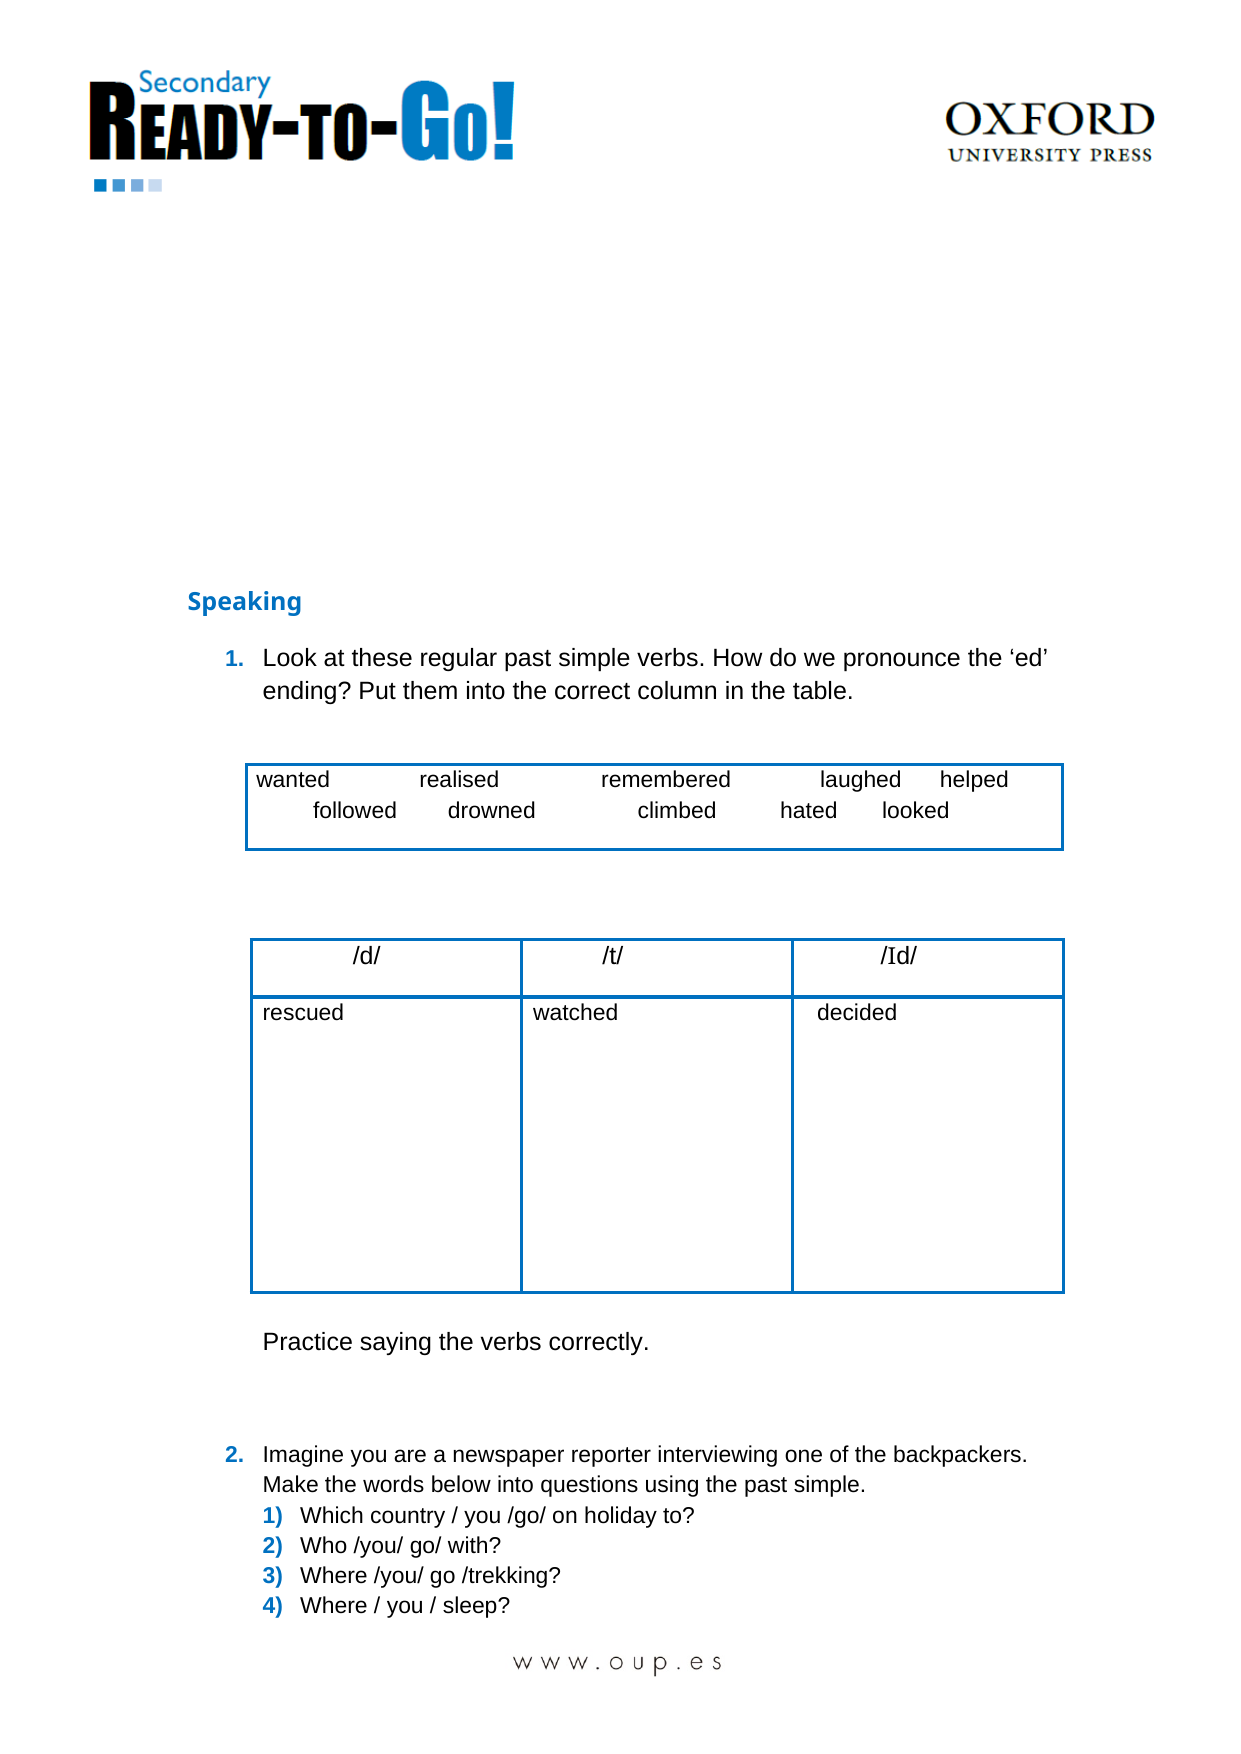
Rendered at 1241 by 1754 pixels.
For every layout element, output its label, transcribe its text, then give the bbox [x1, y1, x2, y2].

table_cell decided [794, 999, 1062, 1291]
list Where /you/ go /trekking? [262, 1562, 1053, 1588]
list Where / you / sleep? [262, 1592, 1053, 1619]
list Which country / you /go/ on holiday to? [262, 1502, 1053, 1528]
list Who /you/ go/ with? [262, 1532, 1053, 1558]
table_cell rescued [253, 999, 520, 1291]
table_header /d/ [253, 941, 520, 995]
picture [494, 1638, 746, 1681]
picture [0, 5, 1236, 199]
table_header /Id/ [794, 941, 1062, 995]
table_cell watched [523, 999, 791, 1291]
list Imagine you are a newspaper reporter interviewing one of the backpackers. Make the words below into questions using the past simple. [225, 1441, 1053, 1498]
text Speaking [187, 583, 1053, 617]
list Practice saying the verbs correctly. [262, 1327, 1053, 1356]
list Look at these regular past simple verbs. How do we pronounce the ‘ed’ ending? Put them into the correct column in the table. [225, 643, 1053, 705]
table_header /t/ [523, 941, 791, 995]
table_header wanted realised remembered laughed helped followed drowned climbed hated looked [248, 766, 1061, 848]
